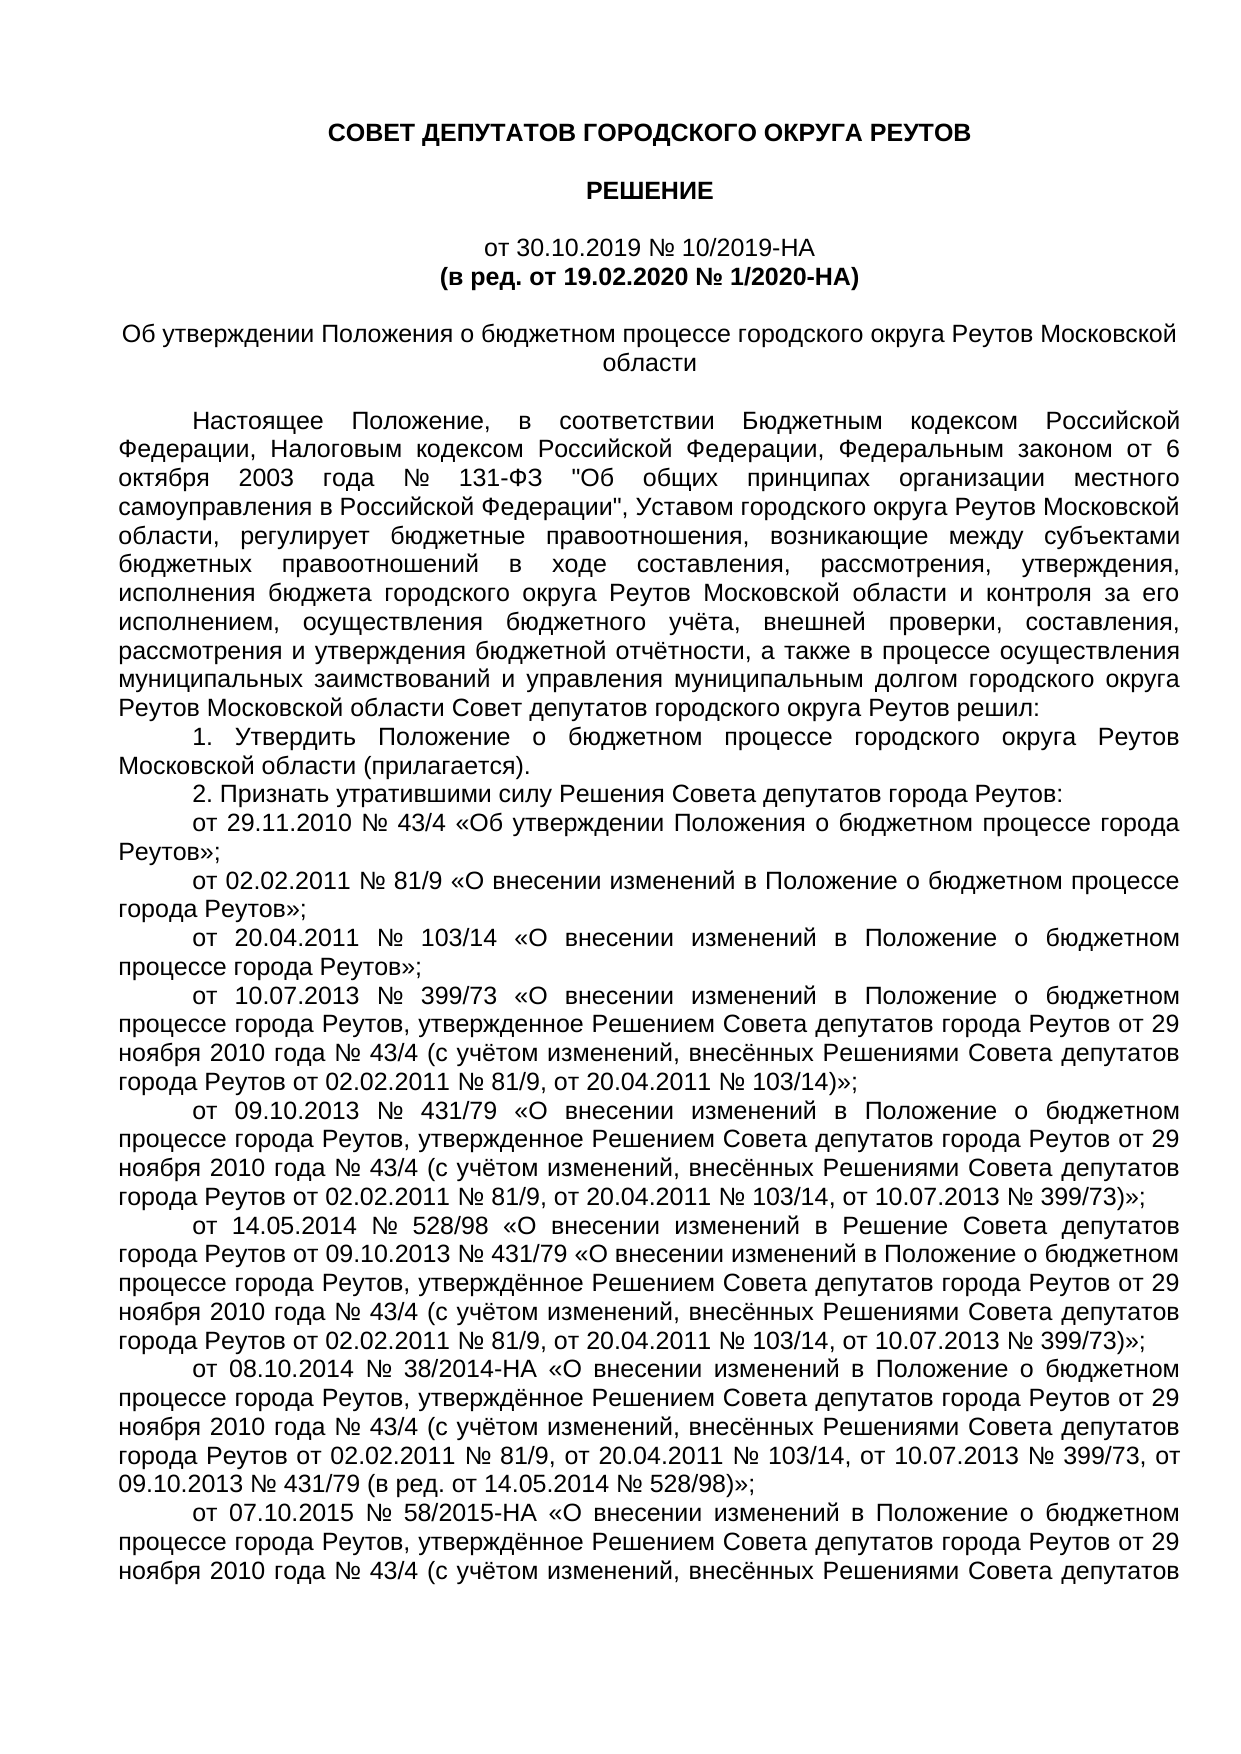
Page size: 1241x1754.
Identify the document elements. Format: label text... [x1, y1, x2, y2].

text Об утверждении Положения о бюджетном процессе городского округа Реутов Московской области [118, 319, 1181, 377]
text от 02.02.2011 № 81/9 «О внесении изменений в Положение о бюджетном процессе города Реутов»; [118, 866, 1181, 923]
text 2. Признать утратившими силу Решения Совета депутатов города Реутов: [118, 779, 1181, 808]
text от 10.07.2013 № 399/73 «О внесении изменений в Положение о бюджетном процессе города Реутов, утвержденное Решением Совета депутатов города Реутов от 29 ноября 2010 года № 43/4 (с учётом изменений, внесённых Решениями Совета депутатов города Реутов от 02.02.2011 № 81/9, от 20.04.2011 № 103/14)»; [118, 981, 1181, 1096]
text от 08.10.2014 № 38/2014-НА «О внесении изменений в Положение о бюджетном процессе города Реутов, утверждённое Решением Совета депутатов города Реутов от 29 ноября 2010 года № 43/4 (с учётом изменений, внесённых Решениями Совета депутатов города Реутов от 02.02.2011 № 81/9, от 20.04.2011 № 103/14, от 10.07.2013 № 399/73, от 09.10.2013 № 431/79 (в ред. от 14.05.2014 № 528/98)»; [118, 1354, 1181, 1498]
text от 09.10.2013 № 431/79 «О внесении изменений в Положение о бюджетном процессе города Реутов, утвержденное Решением Совета депутатов города Реутов от 29 ноября 2010 года № 43/4 (с учётом изменений, внесённых Решениями Совета депутатов города Реутов от 02.02.2011 № 81/9, от 20.04.2011 № 103/14, от 10.07.2013 № 399/73)»; [118, 1096, 1181, 1211]
title Настоящее Положение, в соответствии Бюджетным кодексом Российской Федерации, Налоговым кодексом Российской Федерации, Федеральным законом от 6 октября 2003 года № 131-ФЗ "Об общих принципах организации местного самоуправления в Российской Федерации", Уставом городского округа Реутов Московской области, регулирует бюджетные правоотношения, возникающие между субъектами бюджетных правоотношений в ходе составления, рассмотрения, утверждения, исполнения бюджета городского округа Реутов Московской области и контроля за его исполнением, осуществления бюджетного учёта, внешней проверки, составления, рассмотрения и утверждения бюджетной отчётности, а также в процессе осуществления муниципальных заимствований и управления муниципальным долгом городского округа Реутов Московской области Совет депутатов городского округа Реутов решил: [118, 406, 1181, 722]
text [118, 1498, 1181, 1584]
text СОВЕТ ДЕПУТАТОВ ГОРОДСКОГО ОКРУГА РЕУТОВ [118, 118, 1181, 147]
text (в ред. от 19.02.2020 № 1/2020-НА) [118, 262, 1181, 291]
text от 29.11.2010 № 43/4 «Об утверждении Положения о бюджетном процессе города Реутов»; [118, 808, 1181, 866]
text от 20.04.2011 № 103/14 «О внесении изменений в Положение о бюджетном процессе города Реутов»; [118, 923, 1181, 981]
text от 14.05.2014 № 528/98 «О внесении изменений в Решение Совета депутатов города Реутов от 09.10.2013 № 431/79 «О внесении изменений в Положение о бюджетном процессе города Реутов, утверждённое Решением Совета депутатов города Реутов от 29 ноября 2010 года № 43/4 (с учётом изменений, внесённых Решениями Совета депутатов города Реутов от 02.02.2011 № 81/9, от 20.04.2011 № 103/14, от 10.07.2013 № 399/73)»; [118, 1211, 1181, 1354]
text 1. Утвердить Положение о бюджетном процессе городского округа Реутов Московской области (прилагается). [118, 722, 1181, 779]
text от 30.10.2019 № 10/2019-НА [118, 233, 1181, 262]
subtitle РЕШЕНИЕ [118, 176, 1181, 204]
